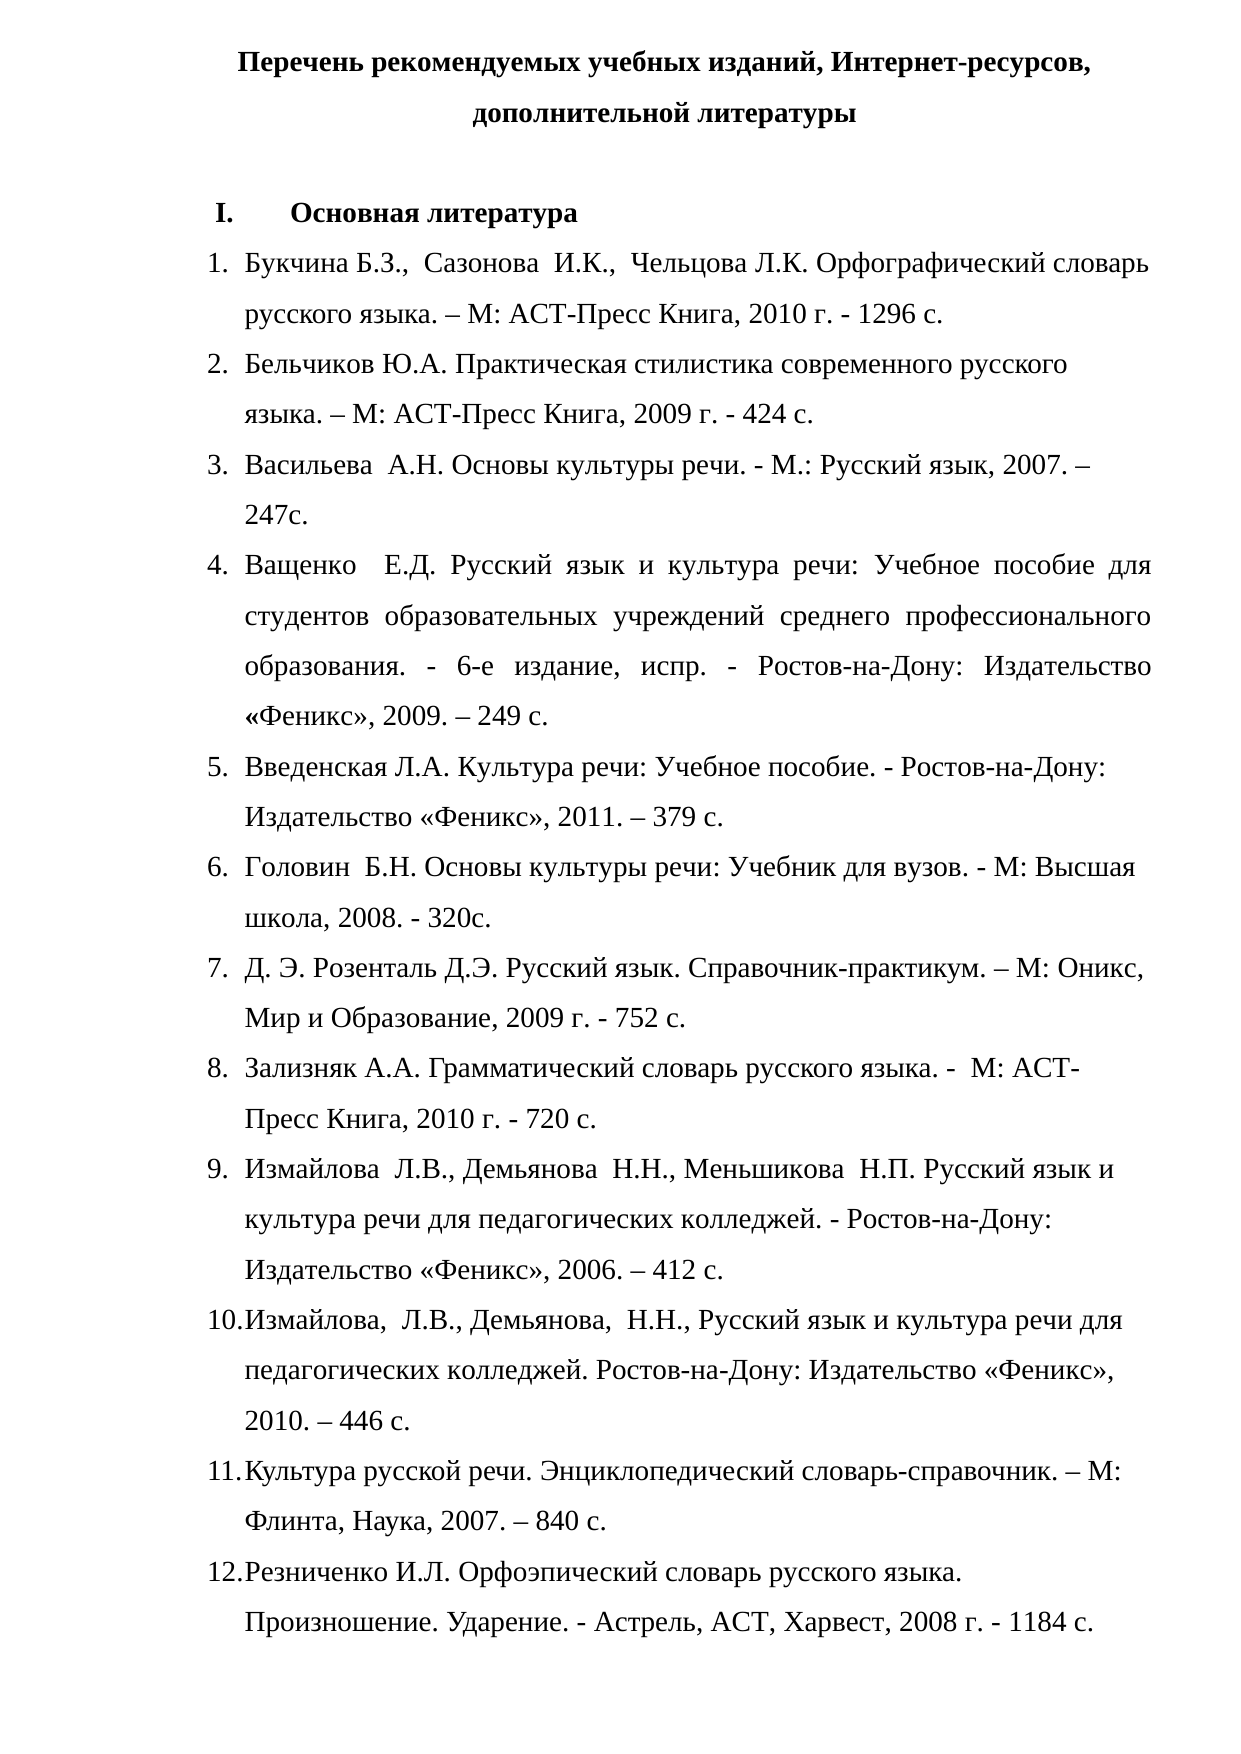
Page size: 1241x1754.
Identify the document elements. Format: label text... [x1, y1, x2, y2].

list Д. Э. Розенталь Д.Э. Русский язык. Справочник-практикум. – М: Оникс, Мир и Образование, 2009 г. - 752 с. [207, 950, 1152, 1034]
list Измайлова, Л.В., Демьянова, Н.Н., Русский язык и культура речи для педагогических колледжей. Ростов-на-Дону: Издательство «Феникс», 2010. – 446 с. [207, 1302, 1152, 1436]
list Основная литература [215, 195, 1152, 229]
list Бельчиков Ю.А. Практическая стилистика современного русского языка. – М: АСТ-Пресс Книга, 2009 г. - 424 с. [207, 346, 1152, 430]
list Измайлова Л.В., Демьянова Н.Н., Меньшикова Н.П. Русский язык и культура речи для педагогических колледжей. - Ростов-на-Дону: Издательство «Феникс», 2006. – 412 с. [207, 1151, 1152, 1285]
list Культура русской речи. Энциклопедический словарь-справочник. – М: Флинта, Наука, 2007. – 840 с. [207, 1453, 1152, 1537]
list Васильева А.Н. Основы культуры речи. - М.: Русский язык, 2007. – 247с. [207, 447, 1152, 531]
list Ващенко Е.Д. Русский язык и культура речи: Учебное пособие для студентов образовательных учреждений среднего профессионального образования. - 6-е издание, испр. - Ростов-на-Дону: Издательство «Феникс», 2009. – 249 с. [207, 547, 1152, 732]
list Введенская Л.А. Культура речи: Учебное пособие. - Ростов-на-Дону: Издательство «Феникс», 2011. – 379 с. [207, 749, 1152, 833]
text Перечень рекомендуемых учебных изданий, Интернет-ресурсов, дополнительной литературы [177, 44, 1152, 128]
list Букчина Б.З., Сазонова И.К., Чельцова Л.К. Орфографический словарь русского языка. – М: АСТ-Пресс Книга, 2010 г. - 1296 с. [207, 246, 1152, 329]
list Зализняк А.А. Грамматический словарь русского языка. - М: АСТ-Пресс Книга, 2010 г. - 720 с. [207, 1051, 1152, 1134]
list Головин Б.Н. Основы культуры речи: Учебник для вузов. - М: Высшая школа, 2008. - 320с. [207, 849, 1152, 933]
list Резниченко И.Л. Орфоэпический словарь русского языка. Произношение. Ударение. - Астрель, АСТ, Харвест, 2008 г. - 1184 с. [207, 1554, 1152, 1638]
